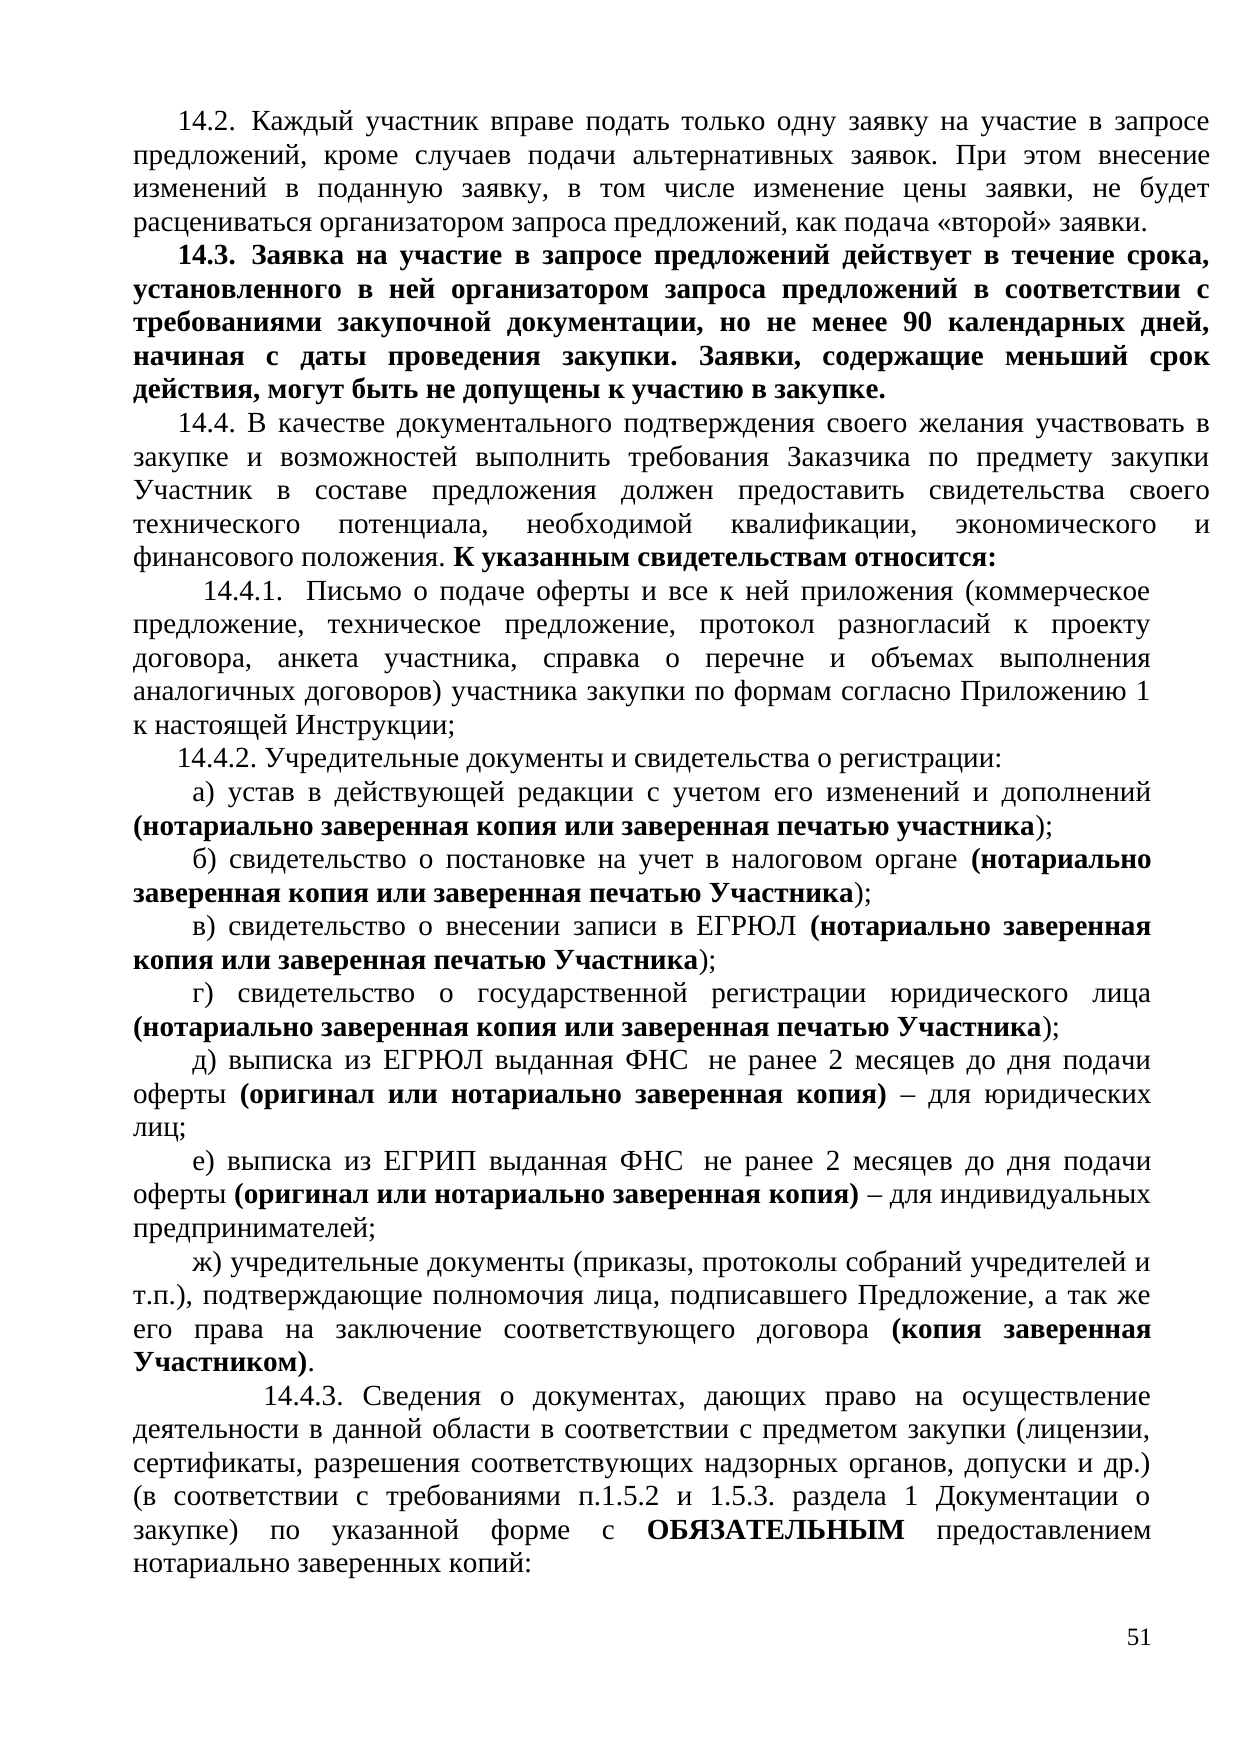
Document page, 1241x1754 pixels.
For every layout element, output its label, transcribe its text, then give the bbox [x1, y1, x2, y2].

list Каждый участник вправе подать только одну заявку на участие в запросе предложений, кроме случаев подачи альтернативных заявок. При этом внесение изменений в поданную заявку, в том числе изменение цены заявки, не будет расцениваться организатором запроса предложений, как подача «второй» заявки. [133, 103, 1211, 237]
list Заявка на участие в запросе предложений действует в течение срока, установленного в ней организатором запроса предложений в соответствии с требованиями закупочной документации, но не менее 90 календарных дней, начиная с даты проведения закупки. Заявки, содержащие меньший срок действия, могут быть не допущены к участию в закупке. [133, 237, 1211, 405]
text ж) учредительные документы (приказы, протоколы собраний учредителей и т.п.), подтверждающие полномочия лица, подписавшего Предложение, а так же его права на заключение соответствующего договора (копия заверенная Участником). [133, 1244, 1152, 1378]
text д) выписка из ЕГРЮЛ выданная ФНС не ранее 2 месяцев до дня подачи оферты (оригинал или нотариально заверенная копия) – для юридических лиц; [133, 1042, 1152, 1143]
text б) свидетельство о постановке на учет в налоговом органе (нотариально заверенная копия или заверенная печатью Участника); [133, 841, 1152, 908]
text г) свидетельство о государственной регистрации юридического лица (нотариально заверенная копия или заверенная печатью Участника); [133, 975, 1152, 1042]
text е) выписка из ЕГРИП выданная ФНС не ранее 2 месяцев до дня подачи оферты (оригинал или нотариально заверенная копия) – для индивидуальных предпринимателей; [133, 1143, 1152, 1244]
text 14.4.3. Сведения о документах, дающих право на осуществление деятельности в данной области в соответствии с предметом закупки (лицензии, сертификаты, разрешения соответствующих надзорных органов, допуски и др.) (в соответствии с требованиями п.1.5.2 и 1.5.3. раздела 1 Документации о закупке) по указанной форме с ОБЯЗАТЕЛЬНЫМ предоставлением нотариально заверенных копий: [133, 1378, 1152, 1579]
text 14.4.2. Учредительные документы и свидетельства о регистрации: [133, 741, 1152, 774]
text в) свидетельство о внесении записи в ЕГРЮЛ (нотариально заверенная копия или заверенная печатью Участника); [133, 908, 1152, 975]
text 14.4. В качестве документального подтверждения своего желания участвовать в закупке и возможностей выполнить требования Заказчика по предмету закупки Участник в составе предложения должен предоставить свидетельства своего технического потенциала, необходимой квалификации, экономического и финансового положения. К указанным свидетельствам относится: [133, 405, 1211, 573]
text а) устав в действующей редакции с учетом его изменений и дополнений (нотариально заверенная копия или заверенная печатью участника); [133, 774, 1152, 841]
text 14.4.1. Письмо о подаче оферты и все к ней приложения (коммерческое предложение, техническое предложение, протокол разногласий к проекту договора, анкета участника, справка о перечне и объемах выполнения аналогичных договоров) участника закупки по формам согласно Приложению 1 к настоящей Инструкции; [133, 573, 1152, 741]
